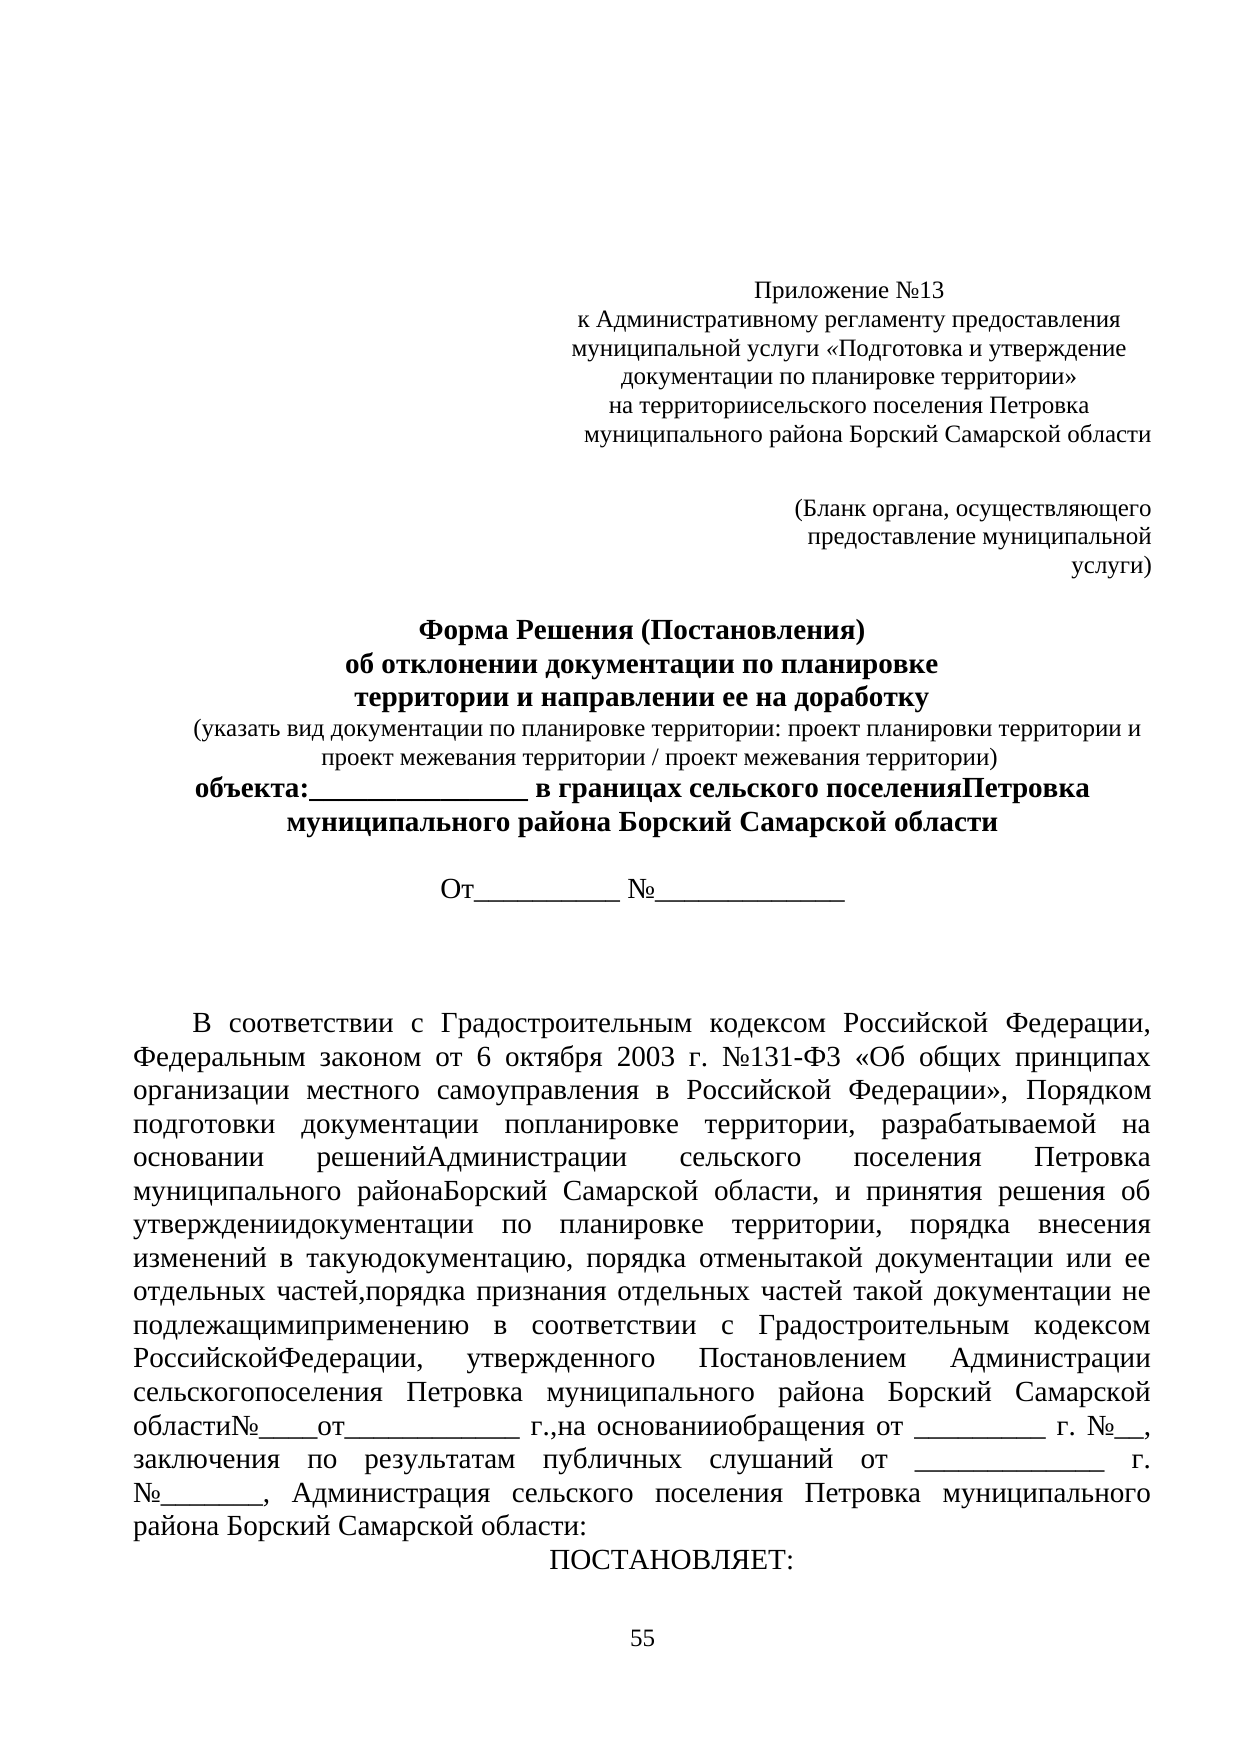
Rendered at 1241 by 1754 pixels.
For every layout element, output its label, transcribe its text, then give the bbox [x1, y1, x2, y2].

text на территориисельского поселения Петровка [546, 390, 1152, 419]
text документации по планировке территории» [546, 361, 1152, 390]
text (указать вид документации по планировке территории: проект планировки территории и проект межевания территории / проект межевания территории) [167, 713, 1152, 770]
text муниципального района Борский Самарской области [133, 419, 1152, 448]
text Форма Решения (Постановления) [268, 612, 1016, 646]
text об отклонении документации по планировке территории и направлении ее на доработку [268, 646, 1016, 713]
text (Бланк органа, осуществляющего предоставление муниципальной услуги) [757, 493, 1152, 579]
text ПОСТАНОВЛЯЕТ: [133, 1542, 1152, 1575]
text к Административному регламенту предоставления [546, 304, 1152, 333]
text В соответствии с Градостроительным кодексом Российской Федерации, Федеральным законом от 6 октября 2003 г. №131-Ф3 «Об общих принципах организации местного самоуправления в Российской Федерации», Порядком подготовки документации попланировке территории, разрабатываемой на основании решенийАдминистрации сельского поселения Петровка муниципального районаБорский Самарской области, и принятия решения об утверждениидокументации по планировке территории, порядка внесения изменений в такуюдокументацию, порядка отменытакой документации или ее отдельных частей,порядка признания отдельных частей такой документации не подлежащимиприменению в соответствии с Градостроительным кодексом РоссийскойФедерации, утвержденного Постановлением Администрации сельскогопоселения Петровка муниципального района Борский Самарской области№____от____________ г.,на основанииобращения от _________ г. №__, заключения по результатам публичных слушаний от _____________ г. №_______, Администрация сельского поселения Петровка муниципального района Борский Самарской области: [133, 1005, 1152, 1542]
text Приложение №13 [546, 275, 1152, 304]
text От__________ №_____________ [133, 871, 1152, 904]
text объекта:_______________ в границах сельского поселенияПетровка муниципального района Борский Самарской области [133, 770, 1152, 837]
text муниципальной услуги «Подготовка и утверждение [546, 333, 1152, 361]
